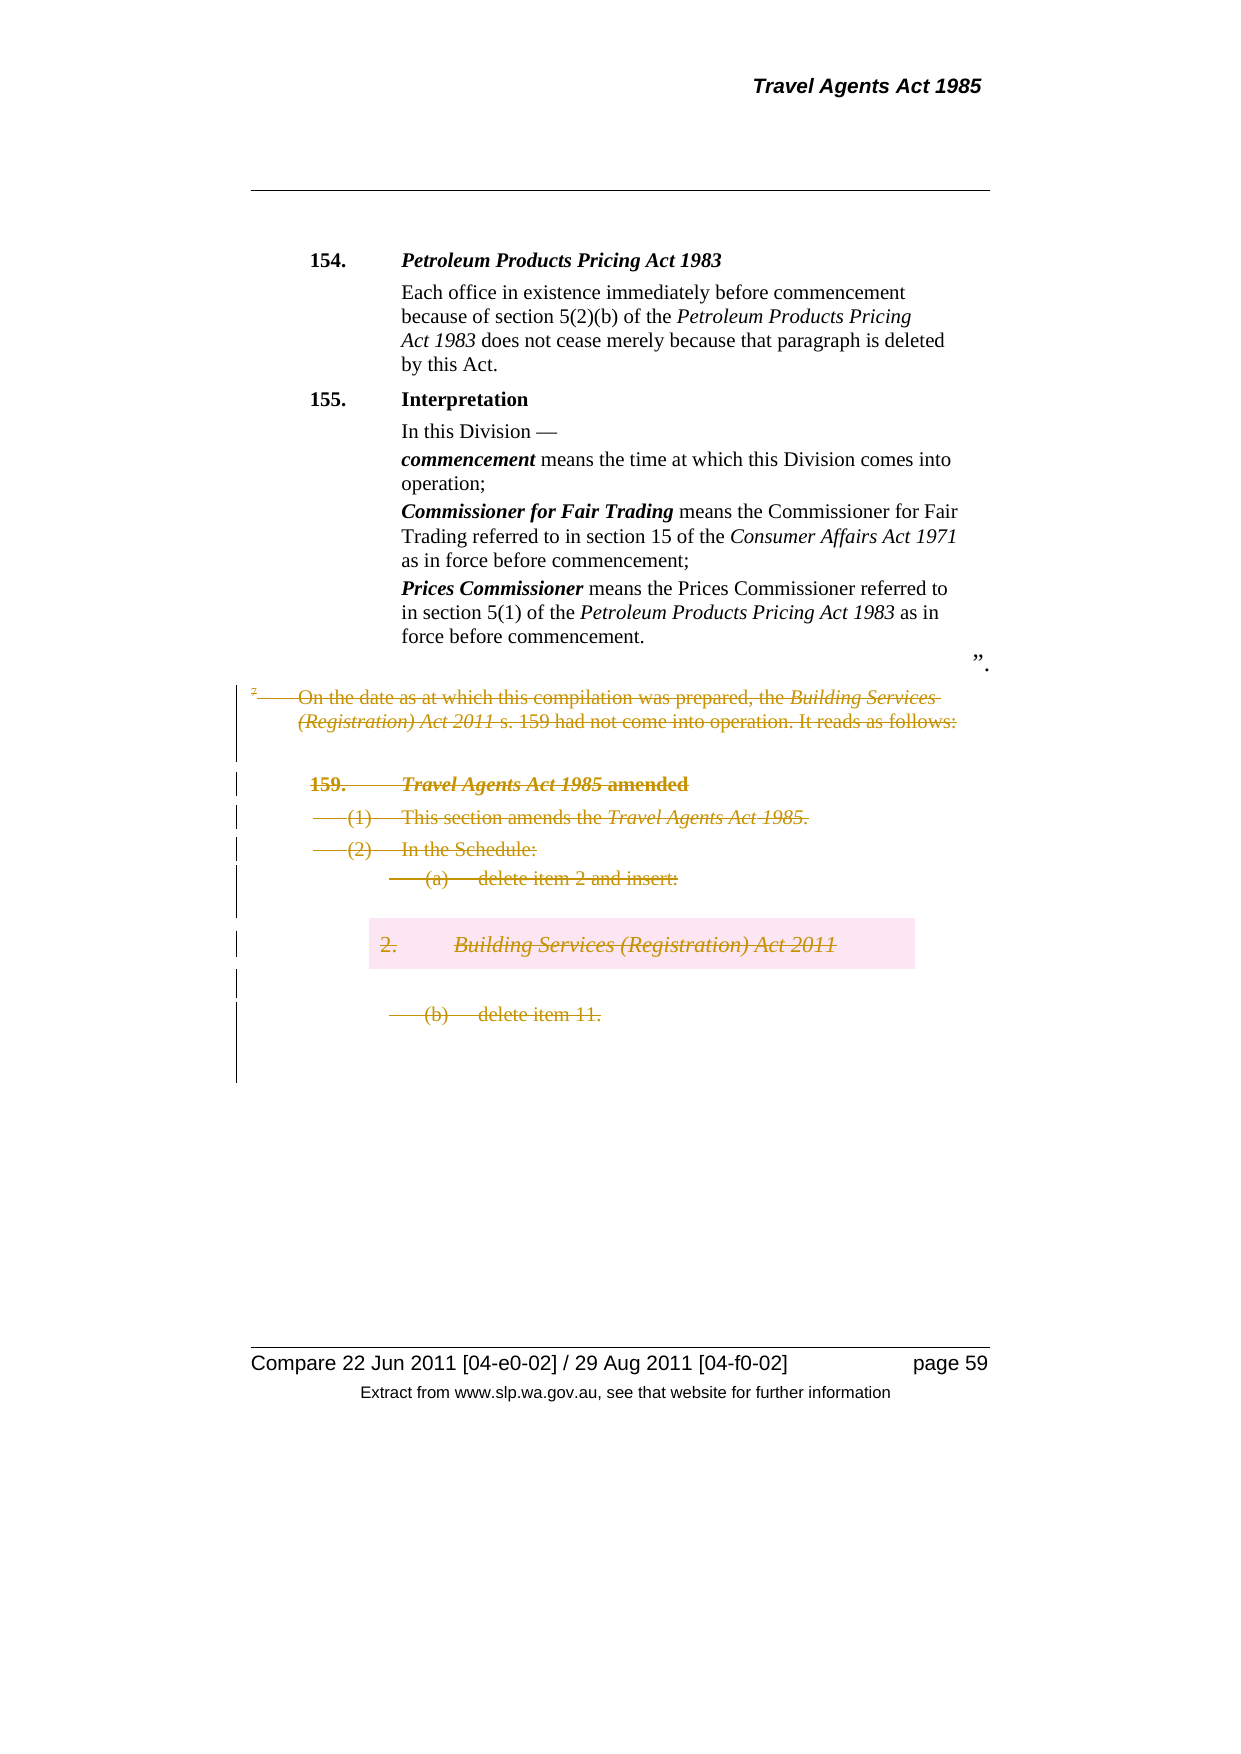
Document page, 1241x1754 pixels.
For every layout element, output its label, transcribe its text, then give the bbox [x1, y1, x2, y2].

text Prices Commissioner means the Prices Commissioner referred to in section 5(1) of the Petroleum Products Pricing Act 1983 as in force before commencement. [369, 576, 960, 648]
text Each office in existence immediately before commencement because of section 5(2)(b) of the Petroleum Products Pricing Act 1983 does not cease merely because that paragraph is deleted by this Act. [312, 280, 960, 376]
subtitle 154. Petroleum Products Pricing Act 1983 [309, 247, 960, 272]
text In this Division — [312, 419, 960, 443]
text ”. [251, 648, 990, 677]
text commencement means the time at which this Division comes into operation; [369, 447, 960, 495]
subtitle 155. Interpretation [309, 387, 960, 411]
text Commissioner for Fair Trading means the Commissioner for Fair Trading referred to in section 15 of the Consumer Affairs Act 1971 as in force before commencement; [369, 499, 960, 572]
